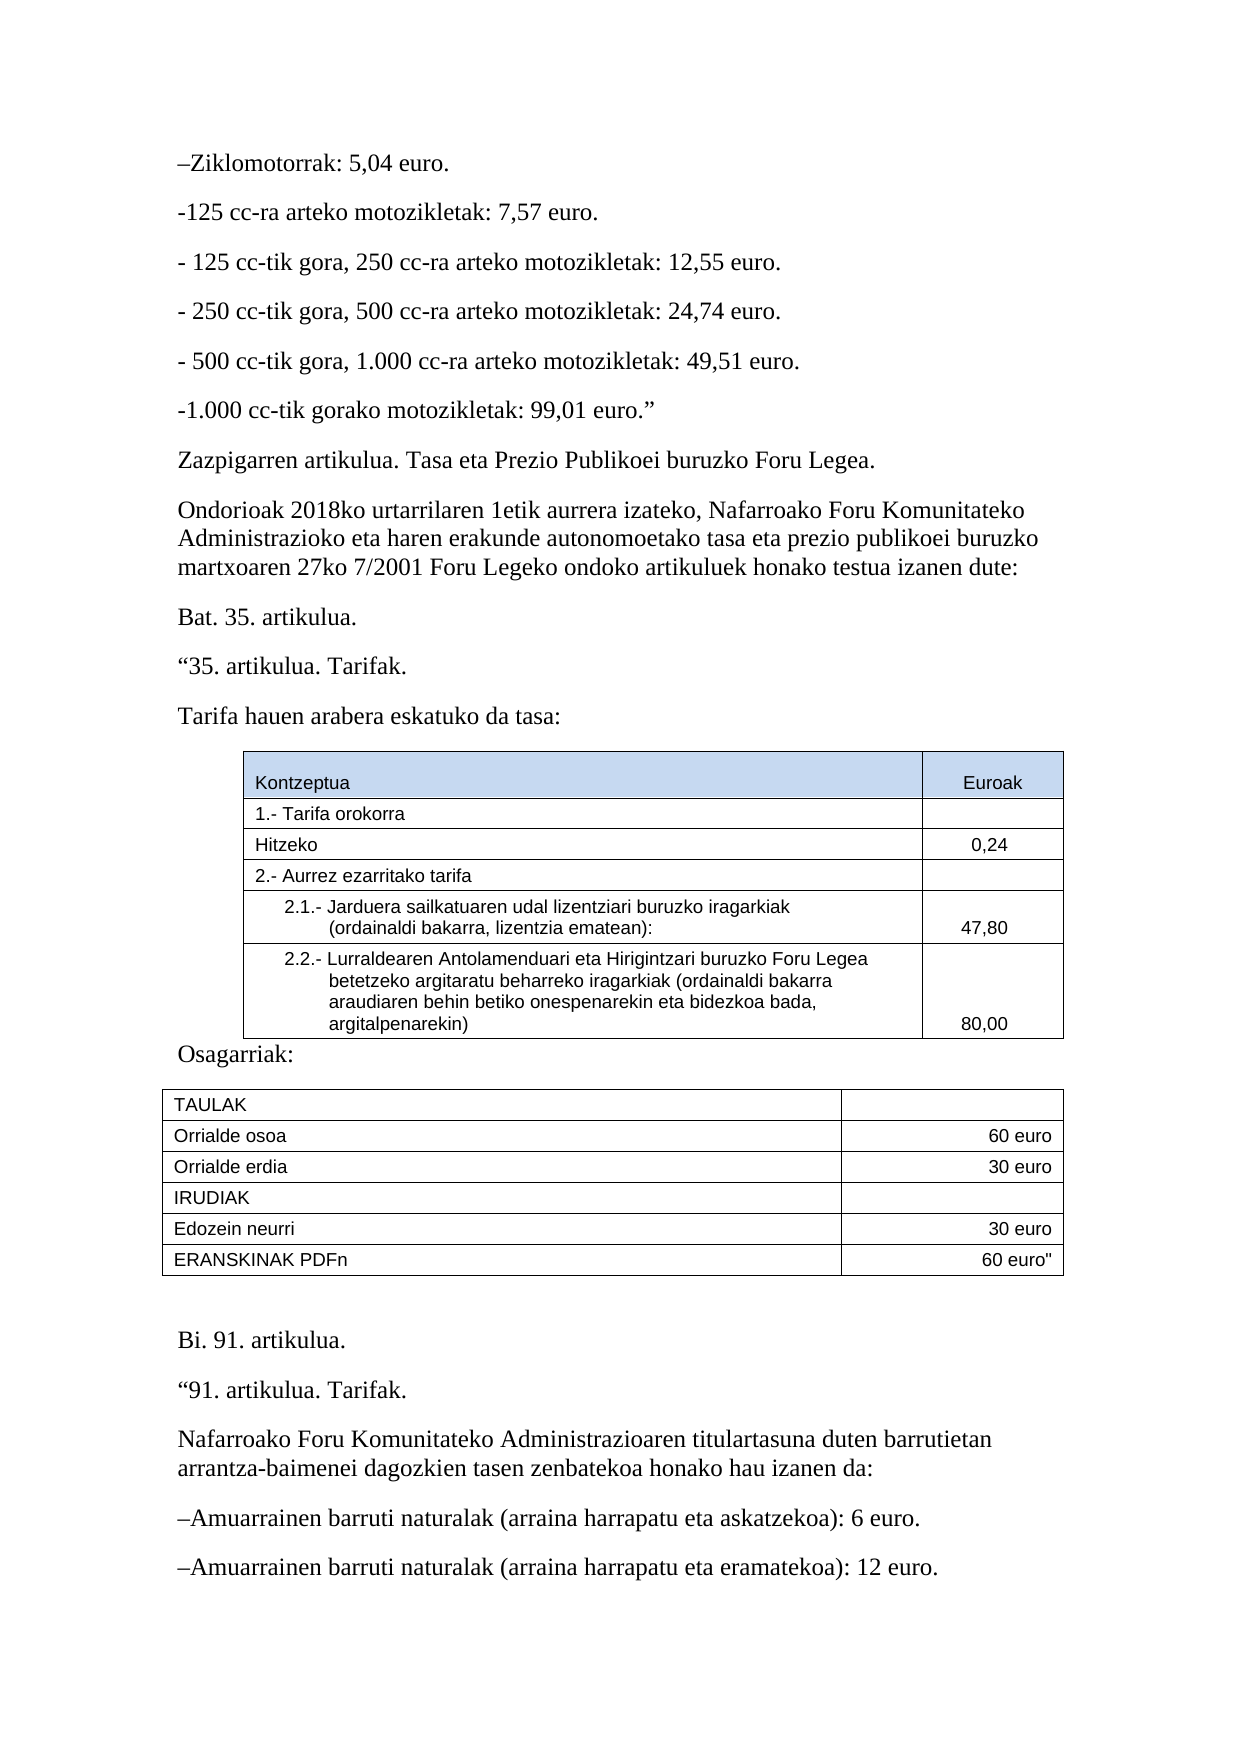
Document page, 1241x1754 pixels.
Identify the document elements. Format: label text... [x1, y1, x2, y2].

text –Amuarrainen barruti naturalak (arraina harrapatu eta askatzekoa): 6 euro. [177, 1503, 1063, 1531]
table_cell Edozein neurri [163, 1214, 841, 1244]
table_cell 60 euro [842, 1121, 1063, 1151]
text -125 cc-ra arteko motozikletak: 7,57 euro. [177, 197, 1063, 226]
text Ondorioak 2018ko urtarrilaren 1etik aurrera izateko, Nafarroako Foru Komunitateko Administrazioko eta haren erakunde autonomoetako tasa eta prezio publikoei buruzko martxoaren 27ko 7/2001 Foru Legeko ondoko artikuluek honako testua izanen dute: [177, 495, 1063, 581]
table_header Euroak [923, 752, 1063, 797]
text - 500 cc-tik gora, 1.000 cc-ra arteko motozikletak: 49,51 euro. [177, 346, 1063, 375]
text - 250 cc-tik gora, 500 cc-ra arteko motozikletak: 24,74 euro. [177, 296, 1063, 325]
text Osagarriak: [177, 1039, 1063, 1068]
table_cell 47,80 [923, 891, 1063, 943]
table_cell Hitzeko [244, 829, 922, 859]
text Tarifa hauen arabera eskatuko da tasa: [177, 701, 1063, 730]
text –Ziklomotorrak: 5,04 euro. [177, 148, 1063, 176]
text Zazpigarren artikulua. Tasa eta Prezio Publikoei buruzko Foru Legea. [177, 445, 1063, 474]
text Bi. 91. artikulua. [177, 1325, 1063, 1354]
table_cell 30 euro [842, 1214, 1063, 1244]
table_cell 80,00 [923, 944, 1063, 1038]
text –Amuarrainen barruti naturalak (arraina harrapatu eta eramatekoa): 12 euro. [177, 1552, 1063, 1581]
table_cell [923, 799, 1063, 828]
table_cell 2.- Aurrez ezarritako tarifa [244, 860, 922, 890]
table_header Kontzeptua [244, 752, 922, 797]
text -1.000 cc-tik gorako motozikletak: 99,01 euro.” [177, 396, 1063, 424]
table_cell Orrialde osoa [163, 1121, 841, 1151]
table_header TAULAK [163, 1090, 841, 1120]
table_cell 2.2.- Lurraldearen Antolamenduari eta Hirigintzari buruzko Foru Legea betetzeko argitaratu beharreko iragarkiak (ordainaldi bakarra araudiaren behin betiko onespenarekin eta bidezkoa bada, argitalpenarekin) [244, 944, 922, 1038]
table_cell ERANSKINAK PDFn [163, 1245, 841, 1274]
table_cell 1.- Tarifa orokorra [244, 799, 922, 828]
table_cell IRUDIAK [163, 1183, 841, 1213]
text “91. artikulua. Tarifak. [177, 1375, 1063, 1403]
table_cell [923, 860, 1063, 890]
table_cell 60 euro" [842, 1245, 1063, 1274]
text - 125 cc-tik gora, 250 cc-ra arteko motozikletak: 12,55 euro. [177, 247, 1063, 276]
table_cell 30 euro [842, 1152, 1063, 1182]
text Bat. 35. artikulua. [177, 602, 1063, 631]
table_cell 0,24 [923, 829, 1063, 859]
text “35. artikulua. Tarifak. [177, 651, 1063, 680]
table_cell 2.1.- Jarduera sailkatuaren udal lizentziari buruzko iragarkiak (ordainaldi bakarra, lizentzia ematean): [244, 891, 922, 943]
table_header [842, 1090, 1063, 1120]
text Nafarroako Foru Komunitateko Administrazioaren titulartasuna duten barrutietan arrantza-baimenei dagozkien tasen zenbatekoa honako hau izanen da: [177, 1424, 1063, 1482]
table_cell [842, 1183, 1063, 1213]
table_cell Orrialde erdia [163, 1152, 841, 1182]
